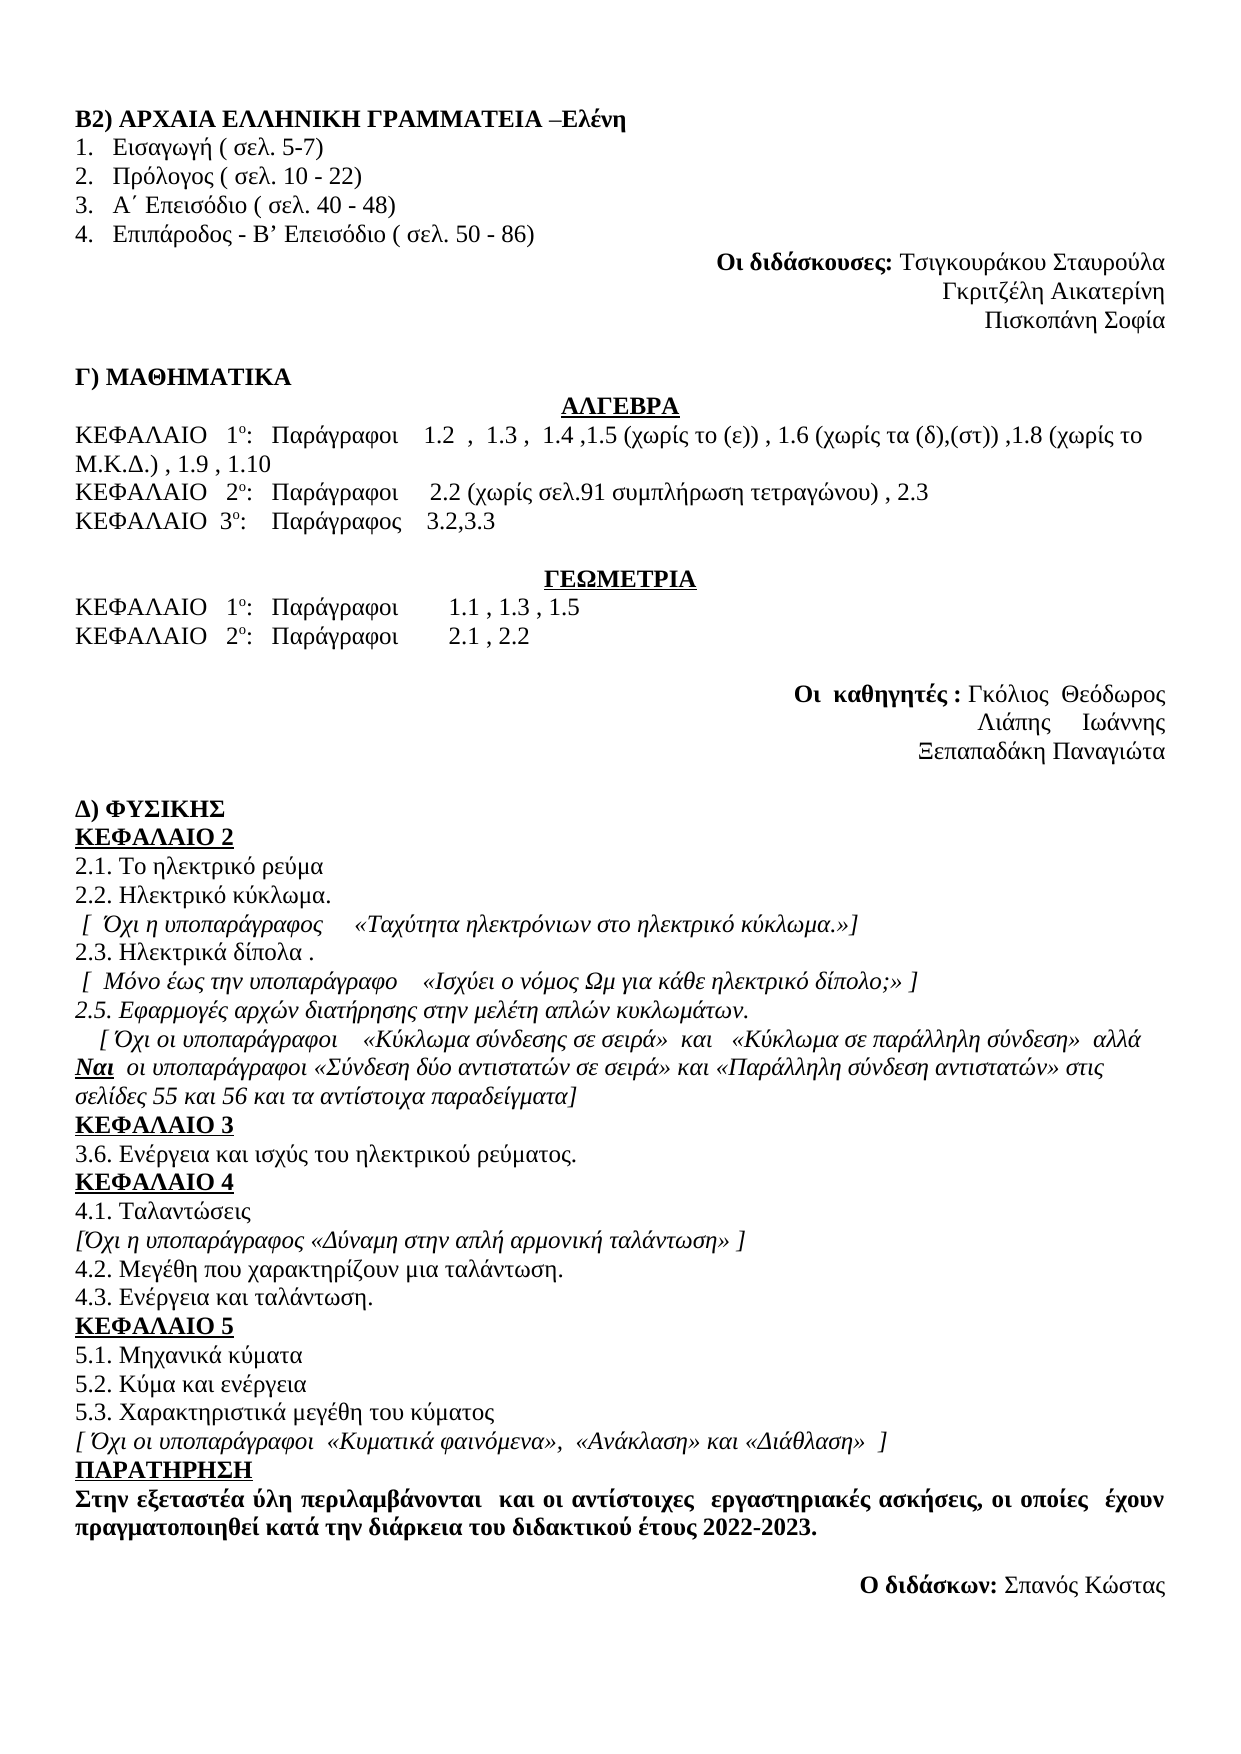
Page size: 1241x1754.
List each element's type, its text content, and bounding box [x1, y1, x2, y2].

text ΚΕΦΑΛΑΙΟ 2ο: Παράγραφοι 2.2 (χωρίς σελ.91 συμπλήρωση τετραγώνου) , 2.3 [75, 477, 1165, 506]
text ΚΕΦΑΛΑΙΟ 2ο: Παράγραφοι 2.1 , 2.2 [75, 621, 1165, 650]
text [ Όχι οι υποπαράγραφοι «Κυματικά φαινόμενα», «Ανάκλαση» και «Διάθλαση» ] [75, 1426, 1165, 1455]
text Δ) ΦΥΣΙΚΗΣ [75, 794, 1165, 822]
text Πισκοπάνη Σοφία [75, 305, 1165, 334]
text [ Όχι η υποπαράγραφος «Ταχύτητα ηλεκτρόνιων στο ηλεκτρικό κύκλωμα.»] [75, 909, 1165, 937]
text 1. Εισαγωγή ( σελ. 5-7) [75, 132, 1165, 161]
text Λιάπης Ιωάννης [75, 707, 1165, 736]
text 3.6. Ενέργεια και ισχύς του ηλεκτρικού ρεύματος. [75, 1139, 1165, 1167]
text ΚΕΦΑΛΑΙΟ 4 [75, 1167, 1165, 1196]
text [ Μόνο έως την υποπαράγραφο «Ισχύει ο νόμος Ωμ για κάθε ηλεκτρικό δίπολο;» ] [75, 966, 1165, 995]
text Ξεπαπαδάκη Παναγιώτα [75, 736, 1165, 765]
text 5.1. Μηχανικά κύματα [75, 1340, 1165, 1369]
text Ναι οι υποπαράγραφοι «Σύνδεση δύο αντιστατών σε σειρά» και «Παράλληλη σύνδεση αντιστατών» στις σελίδες 55 και 56 και τα αντίστοιχα παραδείγματα] [75, 1052, 1165, 1110]
text ΚΕΦΑΛΑΙΟ 3 [75, 1110, 1165, 1139]
text 5.3. Χαρακτηριστικά μεγέθη του κύματος [75, 1397, 1165, 1426]
text ΓΕΩΜΕΤΡΙΑ [75, 564, 1165, 592]
text Στην εξεταστέα ύλη περιλαμβάνονται και οι αντίστοιχες εργαστηριακές ασκήσεις, οι οποίες έχουν πραγματοποιηθεί κατά την διάρκεια του διδακτικού έτους 2022-2023. [75, 1484, 1165, 1541]
text 2.2. Ηλεκτρικό κύκλωμα. [75, 880, 1165, 909]
text 4.1. Ταλαντώσεις [75, 1196, 1165, 1225]
text 4.2. Μεγέθη που χαρακτηρίζουν μια ταλάντωση. [75, 1254, 1165, 1282]
text 4. Επιπάροδος - Β’ Επεισόδιο ( σελ. 50 - 86) [75, 219, 1165, 247]
text 2.3. Ηλεκτρικά δίπολα . [75, 937, 1165, 966]
text Οι διδάσκουσες: Τσιγκουράκου Σταυρούλα [75, 247, 1165, 276]
text 2.1. Το ηλεκτρικό ρεύμα [75, 851, 1165, 880]
text ΚΕΦΑΛΑΙΟ 5 [75, 1311, 1165, 1340]
text ΚΕΦΑΛΑΙΟ 1ο: Παράγραφοι 1.2 , 1.3 , 1.4 ,1.5 (χωρίς το (ε)) , 1.6 (χωρίς τα (δ),(στ)) ,1.8 (χωρίς το Μ.Κ.Δ.) , 1.9 , 1.10 [75, 420, 1165, 477]
text Οι καθηγητές : Γκόλιος Θεόδωρος [75, 679, 1165, 707]
text [Όχι η υποπαράγραφος «Δύναμη στην απλή αρμονική ταλάντωση» ] [75, 1225, 1165, 1254]
text 3. Α΄ Επεισόδιο ( σελ. 40 - 48) [75, 190, 1165, 219]
text ΚΕΦΑΛΑΙΟ 3ο: Παράγραφος 3.2,3.3 [75, 506, 1165, 535]
text 2. Πρόλογος ( σελ. 10 - 22) [75, 161, 1165, 190]
text ΠΑΡΑΤΗΡΗΣΗ [75, 1455, 1165, 1484]
text 2.5. Εφαρμογές αρχών διατήρησης στην μελέτη απλών κυκλωμάτων. [75, 995, 1165, 1024]
text ΚΕΦΑΛΑΙΟ 2 [75, 822, 1165, 851]
text ΚΕΦΑΛΑΙΟ 1ο: Παράγραφοι 1.1 , 1.3 , 1.5 [75, 592, 1165, 621]
text 5.2. Κύμα και ενέργεια [75, 1369, 1165, 1397]
text Γ) ΜΑΘΗΜΑΤΙΚΑ [75, 362, 1165, 391]
text Β2) ΑΡΧΑΙΑ ΕΛΛΗΝΙΚΗ ΓΡΑΜΜΑΤΕΙΑ –Ελένη [75, 104, 1165, 132]
text Γκριτζέλη Αικατερίνη [75, 276, 1165, 305]
text Ο διδάσκων: Σπανός Κώστας [75, 1570, 1165, 1599]
text ΑΛΓΕΒΡΑ [75, 391, 1165, 420]
text 4.3. Ενέργεια και ταλάντωση. [75, 1282, 1165, 1311]
text [ Όχι οι υποπαράγραφοι «Κύκλωμα σύνδεσης σε σειρά» και «Κύκλωμα σε παράλληλη σύνδεση» αλλά [75, 1024, 1165, 1052]
